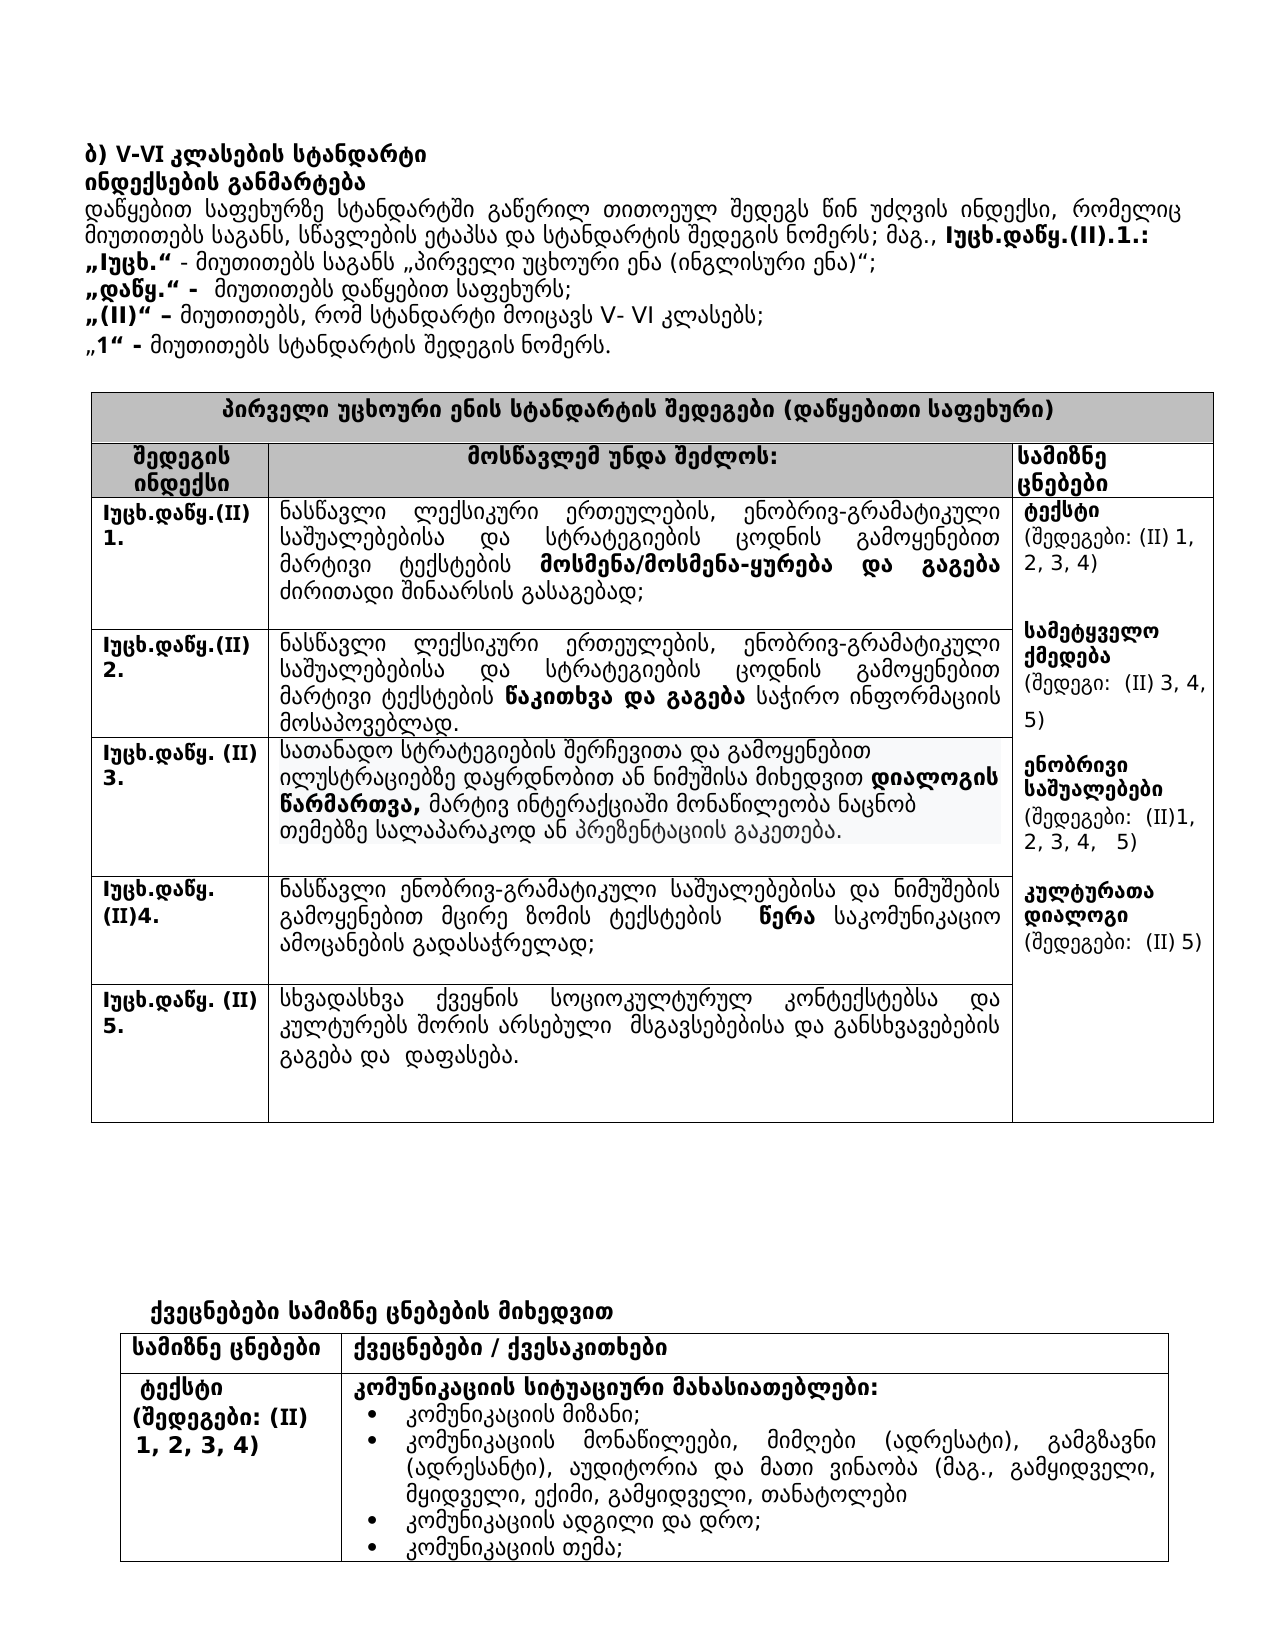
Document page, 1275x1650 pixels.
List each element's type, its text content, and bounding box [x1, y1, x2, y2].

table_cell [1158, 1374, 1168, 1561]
table_cell სხვადასხვა ქვეყნის სოციოკულტურულ კონტექსტებსა და კულტურებს შორის არსებული მსგავსებებისა და განსხვავებების გაგება და დაფასება. [269, 985, 1012, 1122]
text „დაწყ.“ - მიუთითებს დაწყებით საფეხურს; [84, 276, 1181, 303]
table_cell Iუცხ.დაწყ. (II) 5. [92, 985, 268, 1122]
table_header სამიზნე ცნებები [121, 1334, 341, 1373]
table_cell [121, 1374, 341, 1561]
table_cell შედეგის ინდექსი [92, 444, 268, 497]
table_cell Iუცხ.დაწყ. (II) 3. [92, 738, 268, 876]
table_cell ნასწავლი ლექსიკური ერთეულების, ენობრივ-გრამატიკული საშუალებებისა და სტრატეგიების ცოდნის გამოყენებით მარტივი ტექსტების მოსმენა/მოსმენა-ყურება და გაგება ძირითადი შინაარსის გასაგებად; [269, 498, 1012, 629]
table_header ქვეცნებები / ქვესაკითხები [342, 1334, 1168, 1373]
text ბ) V-VI კლასების სტანდარტი [84, 138, 1097, 169]
text ინდექსების განმარტება [84, 169, 1097, 196]
text „Iუცხ.“ - მიუთითებს საგანს „პირველი უცხოური ენა (ინგლისური ენა)“; [84, 249, 1181, 276]
table_cell ნასწავლი ლექსიკური ერთეულების, ენობრივ-გრამატიკული საშუალებებისა და სტრატეგიების ცოდნის გამოყენებით მარტივი ტექსტების წაკითხვა და გაგება საჭირო ინფორმაციის მოსაპოვებლად. [269, 630, 1012, 737]
text ქვეცნებები სამიზნე ცნებების მიხედვით [150, 1298, 1184, 1325]
text „1“ - მიუთითებს სტანდარტის შედეგის ნომერს. [84, 329, 1097, 361]
table_cell სათანადო სტრატეგიების შერჩევითა და გამოყენებით ილუსტრაციებზე დაყრდნობით ან ნიმუშისა მიხედვით დიალოგის წარმართვა, მარტივ ინტერაქციაში მონაწილეობა ნაცნობ თემებზე სალაპარაკოდ ან პრეზენტაციის გაკეთება. [269, 738, 1012, 876]
text „(II)“ – მიუთითებს, რომ სტანდარტი მოიცავს V- VI კლასებს; [84, 303, 1097, 329]
table_cell Iუცხ.დაწყ.(II) 1. [92, 498, 268, 629]
table_cell ტექსტი (შედეგები: (II) 1, 2, 3, 4) სამეტყველო ქმედება (შედეგი: (II) 3, 4, 5) ენობრივი საშუალებები (შედეგები: (II)1, 2, 3, 4, 5) კულტურათა დიალოგი (შედეგები: (II) 5) [1013, 498, 1213, 1122]
table_cell ნასწავლი ენობრივ-გრამატიკული საშუალებებისა და ნიმუშების გამოყენებით მცირე ზომის ტექსტების წერა საკომუნიკაციო ამოცანების გადასაჭრელად; [269, 877, 1012, 984]
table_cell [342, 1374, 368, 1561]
table_header პირველი უცხოური ენის სტანდარტის შედეგები (დაწყებითი საფეხური) [92, 393, 1213, 442]
table_cell Iუცხ.დაწყ.(II)4. [92, 877, 268, 984]
table_cell სამიზნე ცნებები [1013, 444, 1213, 497]
text დაწყებით საფეხურზე სტანდარტში გაწერილ თითოეულ შედეგს წინ უძღვის ინდექსი, რომელიც მიუთითებს საგანს, სწავლების ეტაპსა და სტანდარტის შედეგის ნომერს; მაგ., Iუცხ.დაწყ.(II).1.: [84, 196, 1181, 249]
table_cell მოსწავლემ უნდა შეძლოს: [269, 444, 1012, 497]
table_cell Iუცხ.დაწყ.(II) 2. [92, 630, 268, 737]
